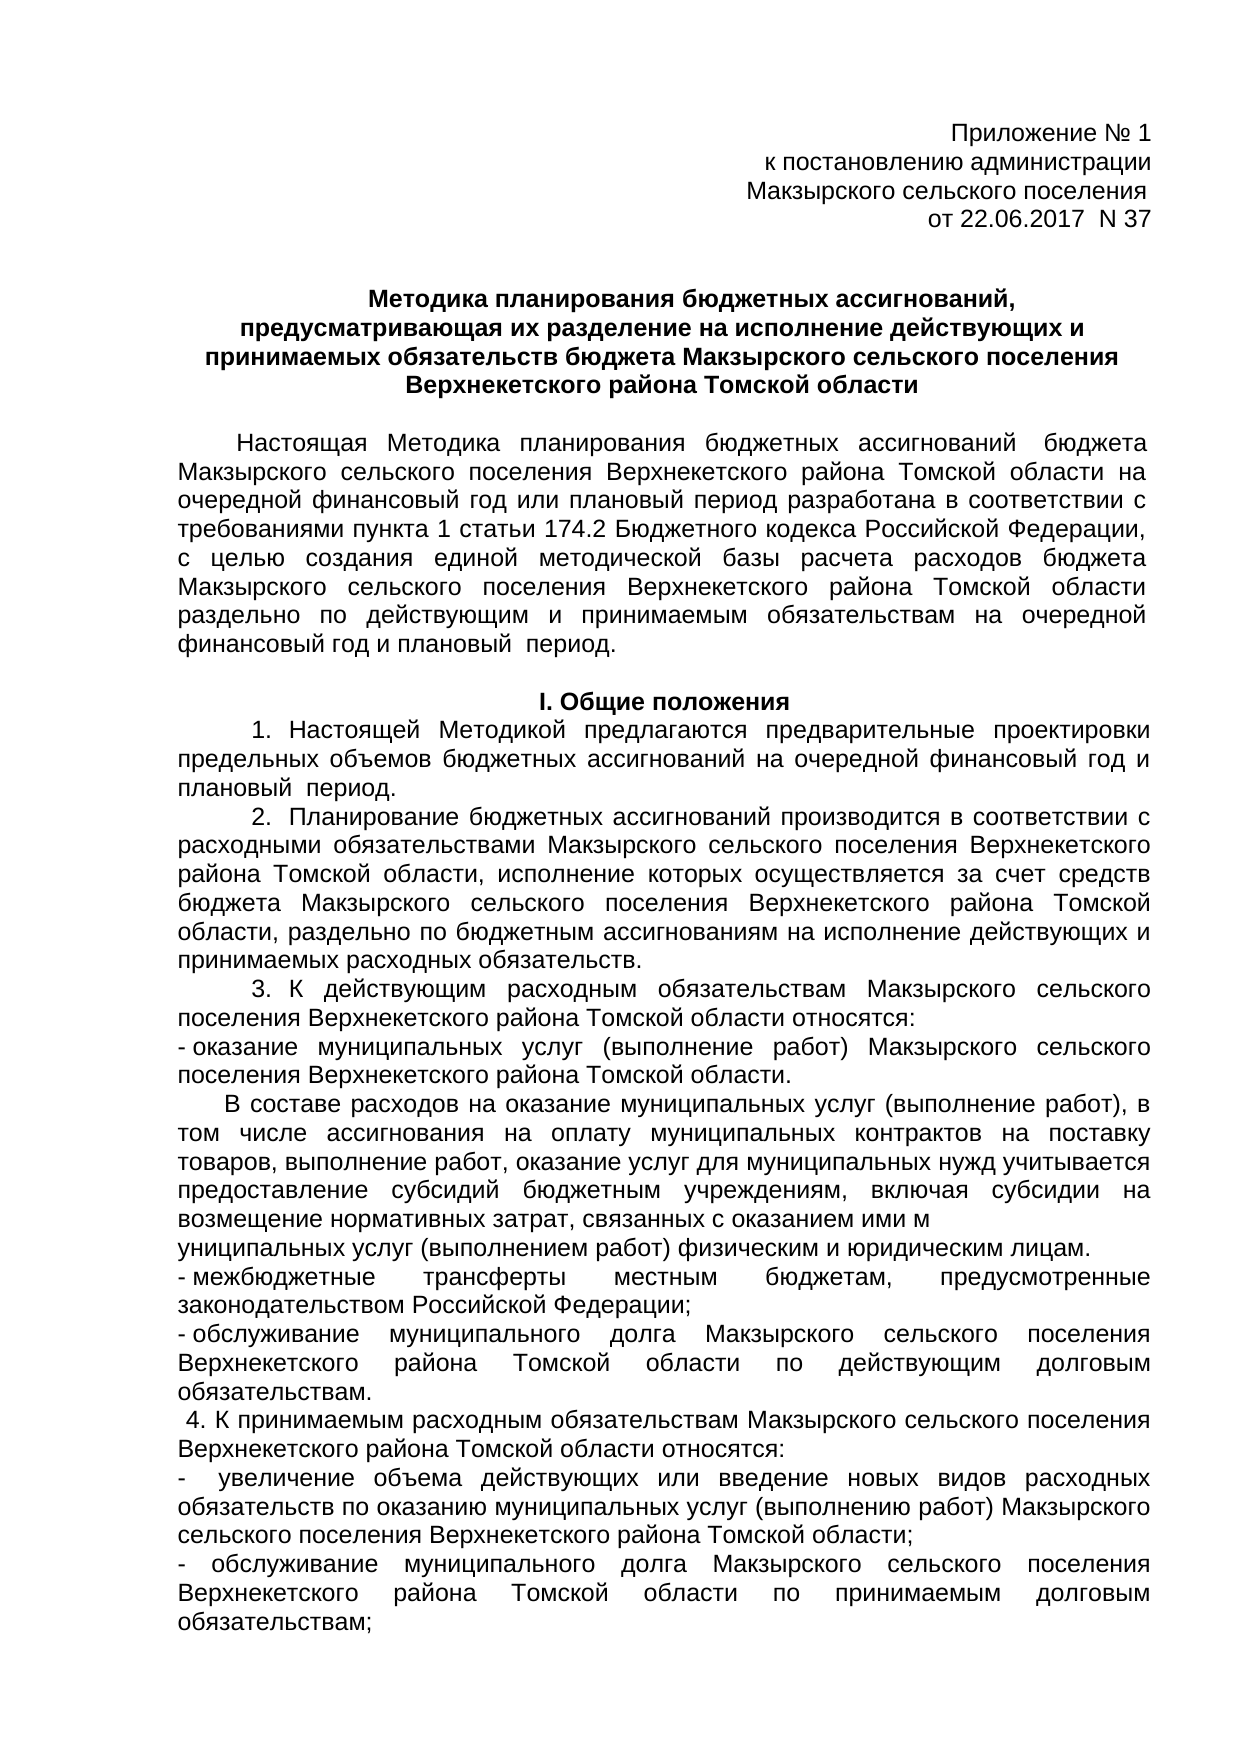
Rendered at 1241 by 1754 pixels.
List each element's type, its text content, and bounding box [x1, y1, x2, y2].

text - увеличение объема действующих или введение новых видов расходных обязательств по оказанию муниципальных услуг (выполнению работ) Макзырского сельского поселения Верхнекетского района Томской области; [177, 1463, 1152, 1549]
list Планирование бюджетных ассигнований производится в соответствии с расходными обязательствами Макзырского сельского поселения Верхнекетского района Томской области, исполнение которых осуществляется за счет средств бюджета Макзырского сельского поселения Верхнекетского района Томской области, раздельно по бюджетным ассигнованиям на исполнение действующих и принимаемых расходных обязательств. [177, 802, 1152, 974]
text - обслуживание муниципального долга Макзырского сельского поселения Верхнекетского района Томской области по действующим долговым обязательствам. [177, 1319, 1152, 1405]
text I. Общие положения [177, 687, 1152, 715]
text Методика планирования бюджетных ассигнований, предусматривающая их разделение на исполнение действующих и принимаемых обязательств бюджета Макзырского сельского поселения Верхнекетского района Томской области [177, 284, 1147, 399]
list Настоящей Методикой предлагаются предварительные проектировки предельных объемов бюджетных ассигнований на очередной финансовый год и плановый период. [177, 715, 1152, 802]
text к постановлению администрации [646, 147, 1152, 176]
text - оказание муниципальных услуг (выполнение работ) Макзырского сельского поселения Верхнекетского района Томской области. [177, 1032, 1152, 1089]
title Приложение № 1 [177, 118, 1152, 147]
text - обслуживание муниципального долга Макзырского сельского поселения Верхнекетского района Томской области по принимаемым долговым обязательствам; [177, 1549, 1152, 1635]
text - межбюджетные трансферты местным бюджетам, предусмотренные законодательством Российской Федерации; [177, 1262, 1152, 1319]
text от 22.06.2017 N 37 [646, 204, 1152, 233]
text Настоящая Методика планирования бюджетных ассигнований бюджета Макзырского сельского поселения Верхнекетского района Томской области на очередной финансовый год или плановый период разработана в соответствии с требованиями пункта 1 статьи 174.2 Бюджетного кодекса Российской Федерации, с целью создания единой методической базы расчета расходов бюджета Макзырского сельского поселения Верхнекетского района Томской области раздельно по действующим и принимаемым обязательствам на очередной финансовый год и плановый период. [177, 428, 1147, 658]
list К действующим расходным обязательствам Макзырского сельского поселения Верхнекетского района Томской области относятся: [177, 974, 1152, 1032]
text униципальных услуг (выполнением работ) физическим и юридическим лицам. [177, 1233, 1152, 1262]
text Макзырского сельского поселения [177, 176, 1147, 204]
text В составе расходов на оказание муниципальных услуг (выполнение работ), в том числе ассигнования на оплату муниципальных контрактов на поставку товаров, выполнение работ, оказание услуг для муниципальных нужд учитывается предоставление субсидий бюджетным учреждениям, включая субсидии на возмещение нормативных затрат, связанных с оказанием ими м [177, 1089, 1152, 1233]
text 4. К принимаемым расходным обязательствам Макзырского сельского поселения Верхнекетского района Томской области относятся: [177, 1405, 1152, 1463]
